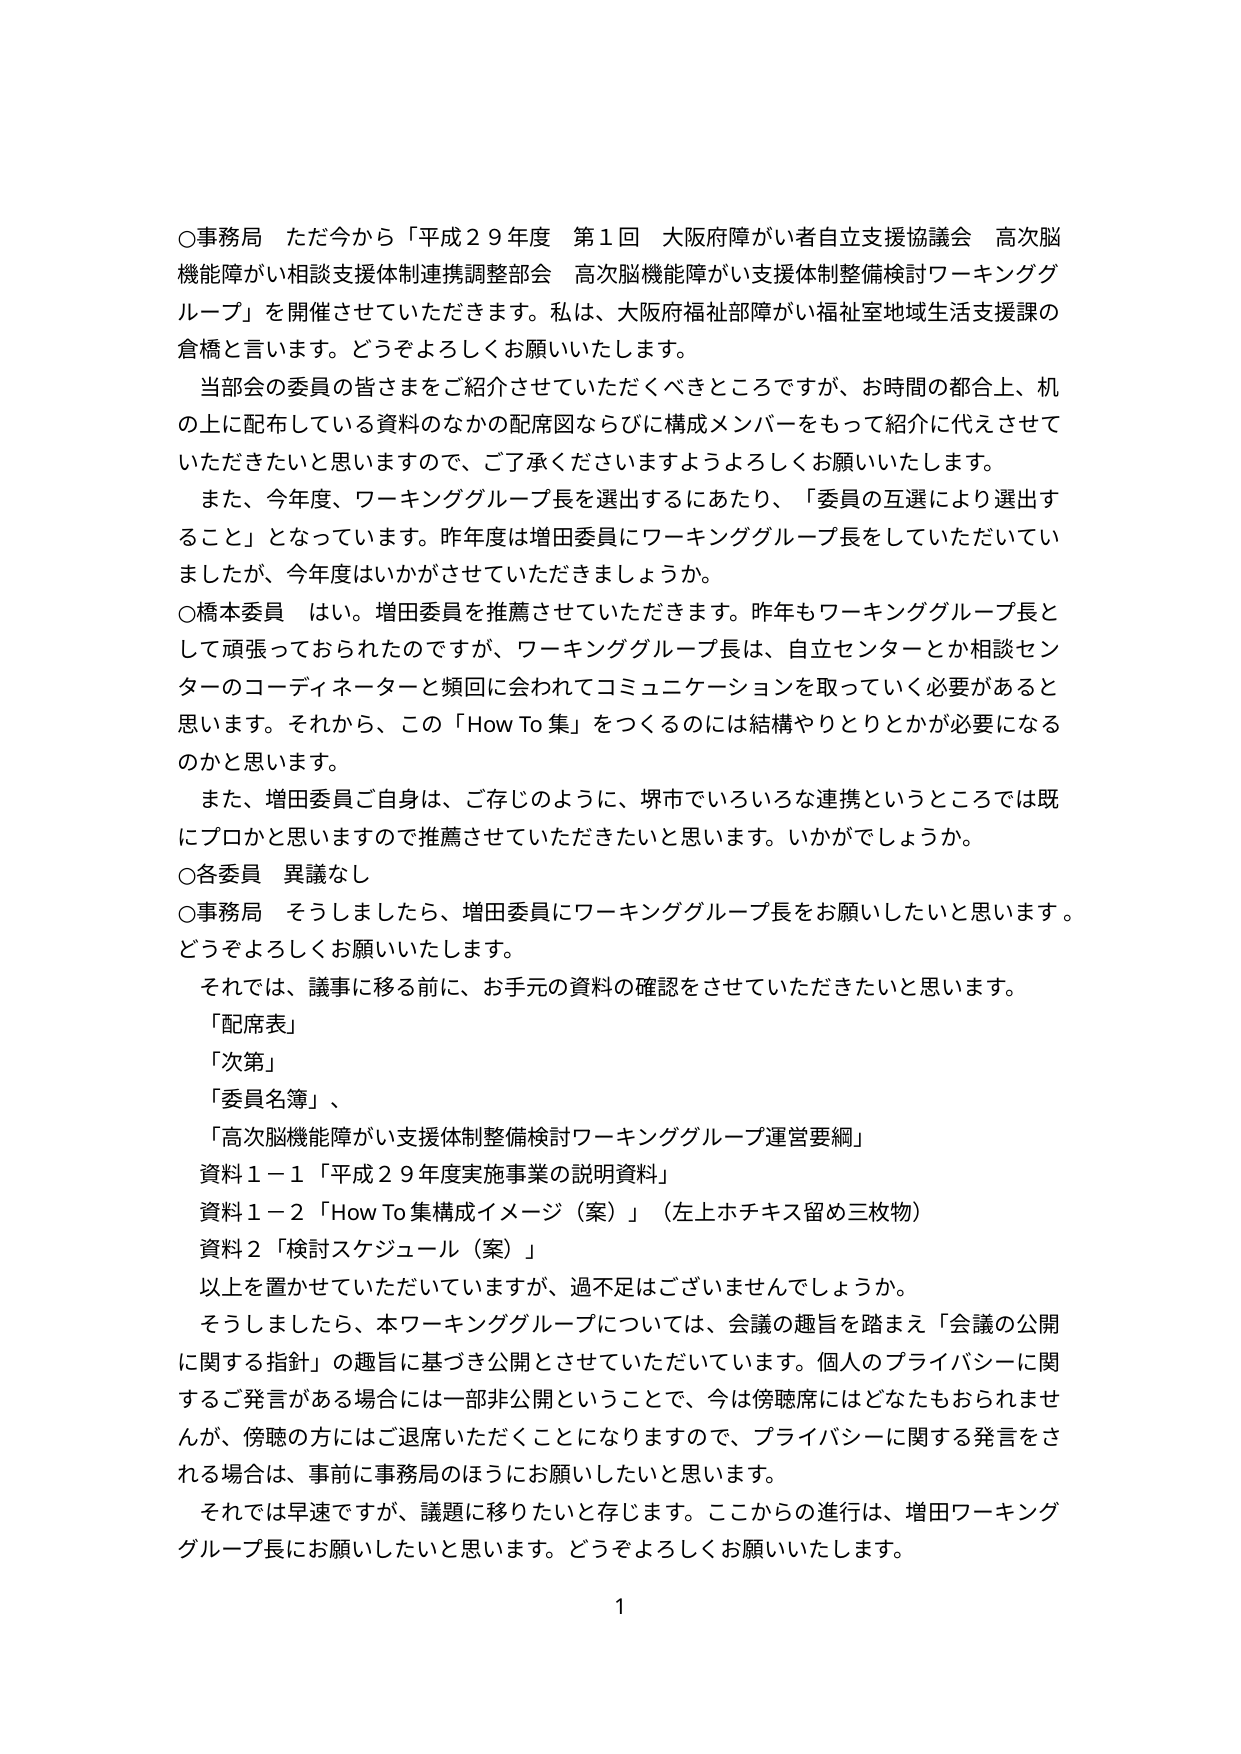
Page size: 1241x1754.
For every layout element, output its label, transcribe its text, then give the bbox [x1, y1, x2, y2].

text また、今年度、ワーキンググループ長を選出するにあたり、「委員の互選により選出すること」となっています。昨年度は増田委員にワーキンググループ長をしていただいていましたが、今年度はいかがさせていただきましょうか。 [177, 479, 1063, 592]
text それでは早速ですが、議題に移りたいと存じます。ここからの進行は、増田ワーキンググループ長にお願いしたいと思います。どうぞよろしくお願いいたします。 [177, 1492, 1063, 1567]
text 「配席表」 [177, 1004, 1063, 1042]
text ○事務局 ただ今から「平成２９年度 第１回 大阪府障がい者自立支援協議会 高次脳機能障がい相談支援体制連携調整部会 高次脳機能障がい支援体制整備検討ワーキンググループ」を開催させていただきます。私は、大阪府福祉部障がい福祉室地域生活支援課の倉橋と言います。どうぞよろしくお願いいたします。 [177, 217, 1063, 367]
text 以上を置かせていただいていますが、過不足はございませんでしょうか。 [177, 1267, 1063, 1304]
text そうしましたら、本ワーキンググループについては、会議の趣旨を踏まえ「会議の公開に関する指針」の趣旨に基づき公開とさせていただいています。個人のプライバシーに関するご発言がある場合には一部非公開ということで、今は傍聴席にはどなたもおられませんが、傍聴の方にはご退席いただくことになりますので、プライバシーに関する発言をされる場合は、事前に事務局のほうにお願いしたいと思います。 [177, 1304, 1063, 1492]
text ○各委員 異議なし [177, 854, 1063, 892]
text ○事務局 そうしましたら、増田委員にワーキンググループ長をお願いしたいと思います。どうぞよろしくお願いいたします。 [177, 892, 1063, 967]
text 当部会の委員の皆さまをご紹介させていただくべきところですが、お時間の都合上、机の上に配布している資料のなかの配席図ならびに構成メンバーをもって紹介に代えさせていただきたいと思いますので、ご了承くださいますようよろしくお願いいたします。 [177, 367, 1063, 479]
text それでは、議事に移る前に、お手元の資料の確認をさせていただきたいと思います。 [177, 967, 1063, 1004]
text 資料２「検討スケジュール（案）」 [177, 1229, 1063, 1267]
text 資料１－２「How To集構成イメージ（案）」（左上ホチキス留め三枚物） [177, 1192, 1063, 1229]
text 「次第」 [177, 1042, 1063, 1079]
text 「委員名簿」、 [177, 1079, 1063, 1117]
text 資料１－１「平成２９年度実施事業の説明資料」 [177, 1154, 1063, 1192]
text 「高次脳機能障がい支援体制整備検討ワーキンググループ運営要綱」 [177, 1117, 1063, 1154]
text また、増田委員ご自身は、ご存じのように、堺市でいろいろな連携というところでは既にプロかと思いますので推薦させていただきたいと思います。いかがでしょうか。 [177, 779, 1063, 854]
text ○橋本委員 はい。増田委員を推薦させていただきます。昨年もワーキンググループ長として頑張っておられたのですが、ワーキンググループ長は、自立センターとか相談センターのコーディネーターと頻回に会われてコミュニケーションを取っていく必要があると思います。それから、この「How To集」をつくるのには結構やりとりとかが必要になるのかと思います。 [177, 592, 1063, 779]
